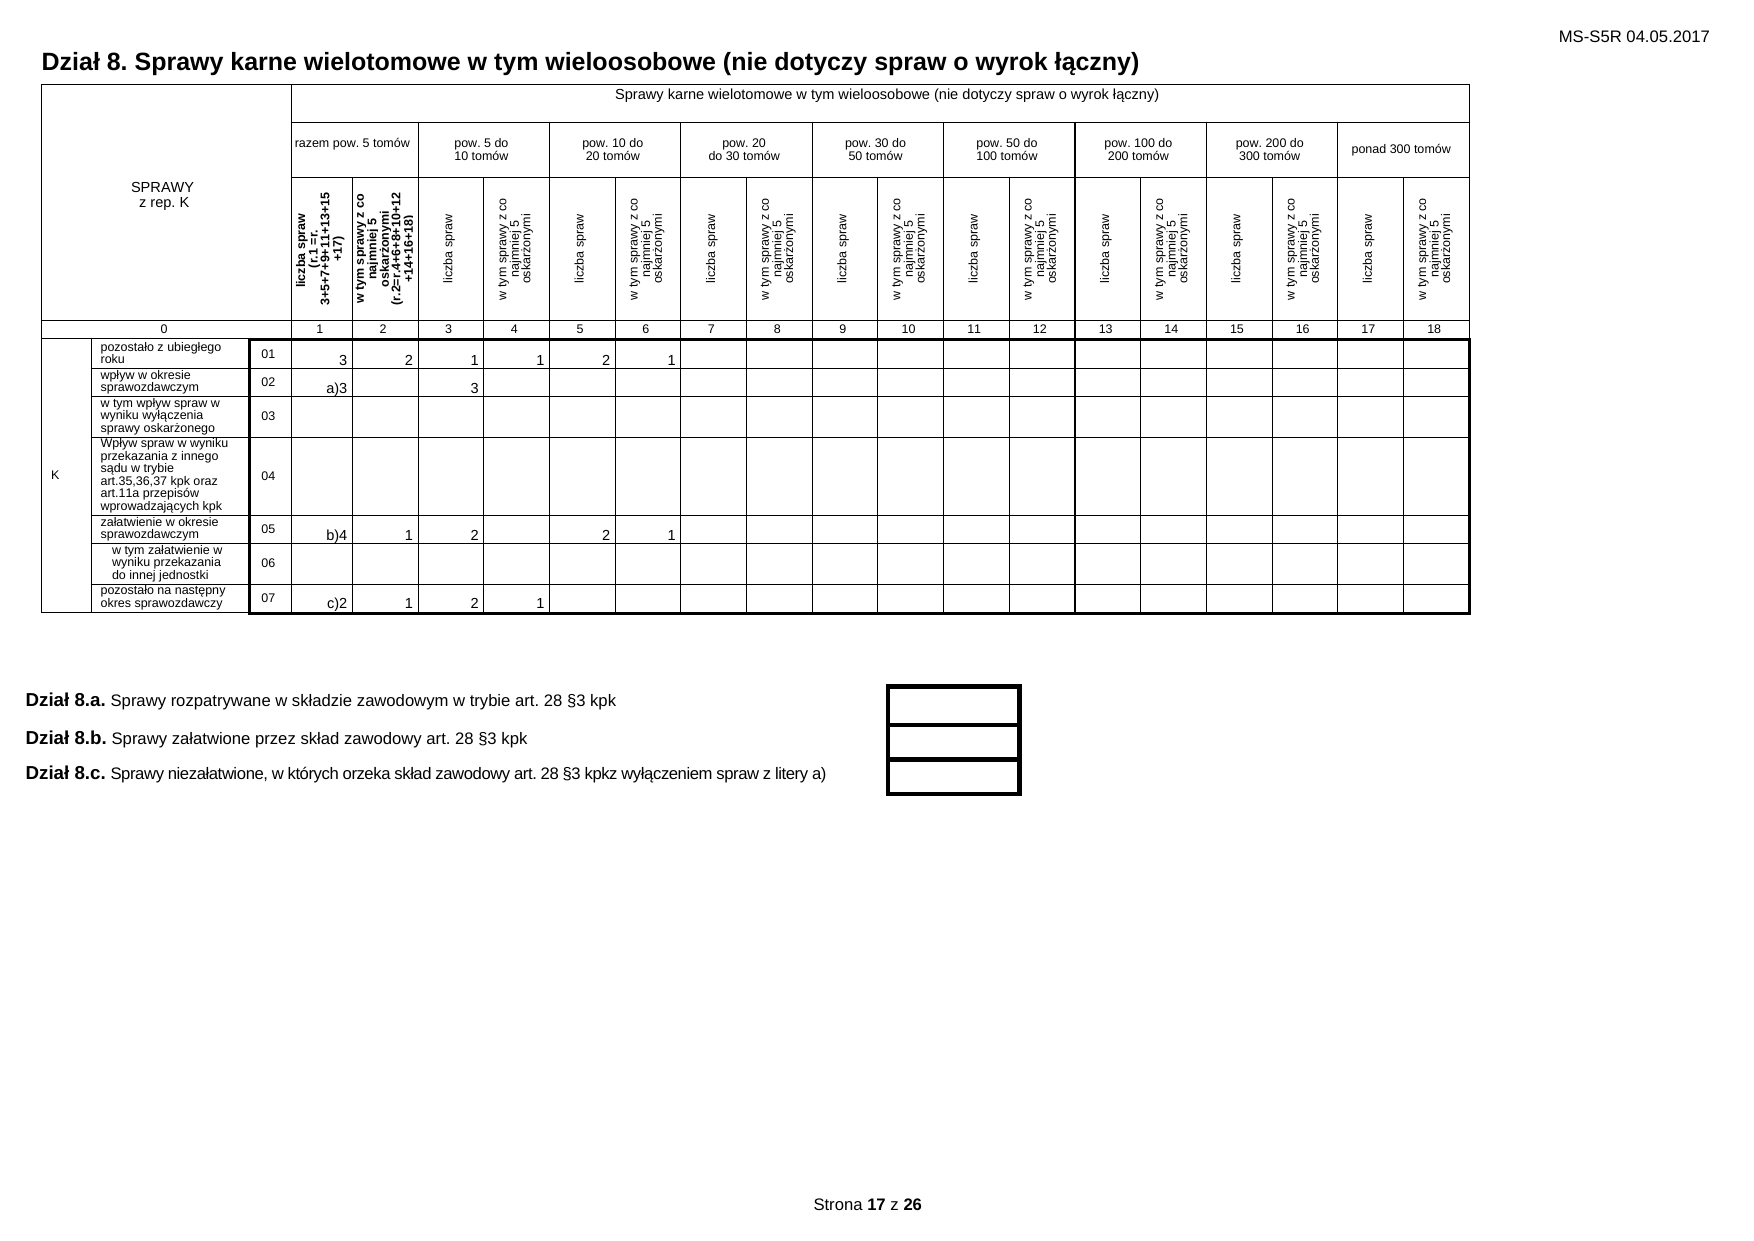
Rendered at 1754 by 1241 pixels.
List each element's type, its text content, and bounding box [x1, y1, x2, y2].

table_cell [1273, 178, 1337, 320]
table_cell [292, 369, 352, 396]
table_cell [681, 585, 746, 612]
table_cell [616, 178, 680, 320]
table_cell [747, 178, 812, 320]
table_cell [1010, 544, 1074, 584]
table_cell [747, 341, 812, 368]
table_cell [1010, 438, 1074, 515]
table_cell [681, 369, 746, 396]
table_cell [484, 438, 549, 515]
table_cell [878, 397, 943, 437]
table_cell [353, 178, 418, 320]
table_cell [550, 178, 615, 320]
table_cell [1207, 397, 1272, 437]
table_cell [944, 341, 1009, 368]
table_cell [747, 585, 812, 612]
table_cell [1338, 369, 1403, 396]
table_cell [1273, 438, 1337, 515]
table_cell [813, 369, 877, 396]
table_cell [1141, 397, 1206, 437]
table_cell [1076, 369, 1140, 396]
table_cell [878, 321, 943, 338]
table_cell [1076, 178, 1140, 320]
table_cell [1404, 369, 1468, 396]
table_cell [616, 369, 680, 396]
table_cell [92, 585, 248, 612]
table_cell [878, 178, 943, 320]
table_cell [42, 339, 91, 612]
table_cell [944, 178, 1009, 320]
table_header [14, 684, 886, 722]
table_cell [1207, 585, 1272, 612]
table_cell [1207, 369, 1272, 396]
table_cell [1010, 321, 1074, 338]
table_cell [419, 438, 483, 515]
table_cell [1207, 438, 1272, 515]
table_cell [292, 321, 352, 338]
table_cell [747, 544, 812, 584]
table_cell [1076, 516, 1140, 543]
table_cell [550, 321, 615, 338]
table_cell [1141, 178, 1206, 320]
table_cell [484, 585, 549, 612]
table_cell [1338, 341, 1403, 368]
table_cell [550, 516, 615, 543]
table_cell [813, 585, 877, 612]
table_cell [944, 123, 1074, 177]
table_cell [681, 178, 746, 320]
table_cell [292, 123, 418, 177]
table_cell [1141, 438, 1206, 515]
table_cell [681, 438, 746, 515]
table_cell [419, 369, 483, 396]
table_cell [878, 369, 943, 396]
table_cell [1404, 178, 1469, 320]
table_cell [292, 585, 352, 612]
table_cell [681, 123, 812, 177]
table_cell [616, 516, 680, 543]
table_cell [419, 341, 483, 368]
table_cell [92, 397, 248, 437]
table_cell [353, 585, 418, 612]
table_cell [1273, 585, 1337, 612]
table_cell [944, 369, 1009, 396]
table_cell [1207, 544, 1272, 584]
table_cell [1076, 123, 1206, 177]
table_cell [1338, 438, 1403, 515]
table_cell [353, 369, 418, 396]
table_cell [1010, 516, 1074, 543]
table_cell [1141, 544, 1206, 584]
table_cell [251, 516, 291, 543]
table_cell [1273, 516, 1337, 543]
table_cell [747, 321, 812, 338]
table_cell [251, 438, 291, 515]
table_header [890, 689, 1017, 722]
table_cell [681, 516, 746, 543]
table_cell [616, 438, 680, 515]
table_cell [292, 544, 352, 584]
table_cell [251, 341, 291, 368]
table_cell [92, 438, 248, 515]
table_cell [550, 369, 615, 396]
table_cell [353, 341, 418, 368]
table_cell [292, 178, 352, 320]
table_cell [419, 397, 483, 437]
text Dział 8. Sprawy karne wielotomowe w tym wieloosobowe (nie dotyczy spraw o wyrok łączny) [41, 47, 1710, 76]
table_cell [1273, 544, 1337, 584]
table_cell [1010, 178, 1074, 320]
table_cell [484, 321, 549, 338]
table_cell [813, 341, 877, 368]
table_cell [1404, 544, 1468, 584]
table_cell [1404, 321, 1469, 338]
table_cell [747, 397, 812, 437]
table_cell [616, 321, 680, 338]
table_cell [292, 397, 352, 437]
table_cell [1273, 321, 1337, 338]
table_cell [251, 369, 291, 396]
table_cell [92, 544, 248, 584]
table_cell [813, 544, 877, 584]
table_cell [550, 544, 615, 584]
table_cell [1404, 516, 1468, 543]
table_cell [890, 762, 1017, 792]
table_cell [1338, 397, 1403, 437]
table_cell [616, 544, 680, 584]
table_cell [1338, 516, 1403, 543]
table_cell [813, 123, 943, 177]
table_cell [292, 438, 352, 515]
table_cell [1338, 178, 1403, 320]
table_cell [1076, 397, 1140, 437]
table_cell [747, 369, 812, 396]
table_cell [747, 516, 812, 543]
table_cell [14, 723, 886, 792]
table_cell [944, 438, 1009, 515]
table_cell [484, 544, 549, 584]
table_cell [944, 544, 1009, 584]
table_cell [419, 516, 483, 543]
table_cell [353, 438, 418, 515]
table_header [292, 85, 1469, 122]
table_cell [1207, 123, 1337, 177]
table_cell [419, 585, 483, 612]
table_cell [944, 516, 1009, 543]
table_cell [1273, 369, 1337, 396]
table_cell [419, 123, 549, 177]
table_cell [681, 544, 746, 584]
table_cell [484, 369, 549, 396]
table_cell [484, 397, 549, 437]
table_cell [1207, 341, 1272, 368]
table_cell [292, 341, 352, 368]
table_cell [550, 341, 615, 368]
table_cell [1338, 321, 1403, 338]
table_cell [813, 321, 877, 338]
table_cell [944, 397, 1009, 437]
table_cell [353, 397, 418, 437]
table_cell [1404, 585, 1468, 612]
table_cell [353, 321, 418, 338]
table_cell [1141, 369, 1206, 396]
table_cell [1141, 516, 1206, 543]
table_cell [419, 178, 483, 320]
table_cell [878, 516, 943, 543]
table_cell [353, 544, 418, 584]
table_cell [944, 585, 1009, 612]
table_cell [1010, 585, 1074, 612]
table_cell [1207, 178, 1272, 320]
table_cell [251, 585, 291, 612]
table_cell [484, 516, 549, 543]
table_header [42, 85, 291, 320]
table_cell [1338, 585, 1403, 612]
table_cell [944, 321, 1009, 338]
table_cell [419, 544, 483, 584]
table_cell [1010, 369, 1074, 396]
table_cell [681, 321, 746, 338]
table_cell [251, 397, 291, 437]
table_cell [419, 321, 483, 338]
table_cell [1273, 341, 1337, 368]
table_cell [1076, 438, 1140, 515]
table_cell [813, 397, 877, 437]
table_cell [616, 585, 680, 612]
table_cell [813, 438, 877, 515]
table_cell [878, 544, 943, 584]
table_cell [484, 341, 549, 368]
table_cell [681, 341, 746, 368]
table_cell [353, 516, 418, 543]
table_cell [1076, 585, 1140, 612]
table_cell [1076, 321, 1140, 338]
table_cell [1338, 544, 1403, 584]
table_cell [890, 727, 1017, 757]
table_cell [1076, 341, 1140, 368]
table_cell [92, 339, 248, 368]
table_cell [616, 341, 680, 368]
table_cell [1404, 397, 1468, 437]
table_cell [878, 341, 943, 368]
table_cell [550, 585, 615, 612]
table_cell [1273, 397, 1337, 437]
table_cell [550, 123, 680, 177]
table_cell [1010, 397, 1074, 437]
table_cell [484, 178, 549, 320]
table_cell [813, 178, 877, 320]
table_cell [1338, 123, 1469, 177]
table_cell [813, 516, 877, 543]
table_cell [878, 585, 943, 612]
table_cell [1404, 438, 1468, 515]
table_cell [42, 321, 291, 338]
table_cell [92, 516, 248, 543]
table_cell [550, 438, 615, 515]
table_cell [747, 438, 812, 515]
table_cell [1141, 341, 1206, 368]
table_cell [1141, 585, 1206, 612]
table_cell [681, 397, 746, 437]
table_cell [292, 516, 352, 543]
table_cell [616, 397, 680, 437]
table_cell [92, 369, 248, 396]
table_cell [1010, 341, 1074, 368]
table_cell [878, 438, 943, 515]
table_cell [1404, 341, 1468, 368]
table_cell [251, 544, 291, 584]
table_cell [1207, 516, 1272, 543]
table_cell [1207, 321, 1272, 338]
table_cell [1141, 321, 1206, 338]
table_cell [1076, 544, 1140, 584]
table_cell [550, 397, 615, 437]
